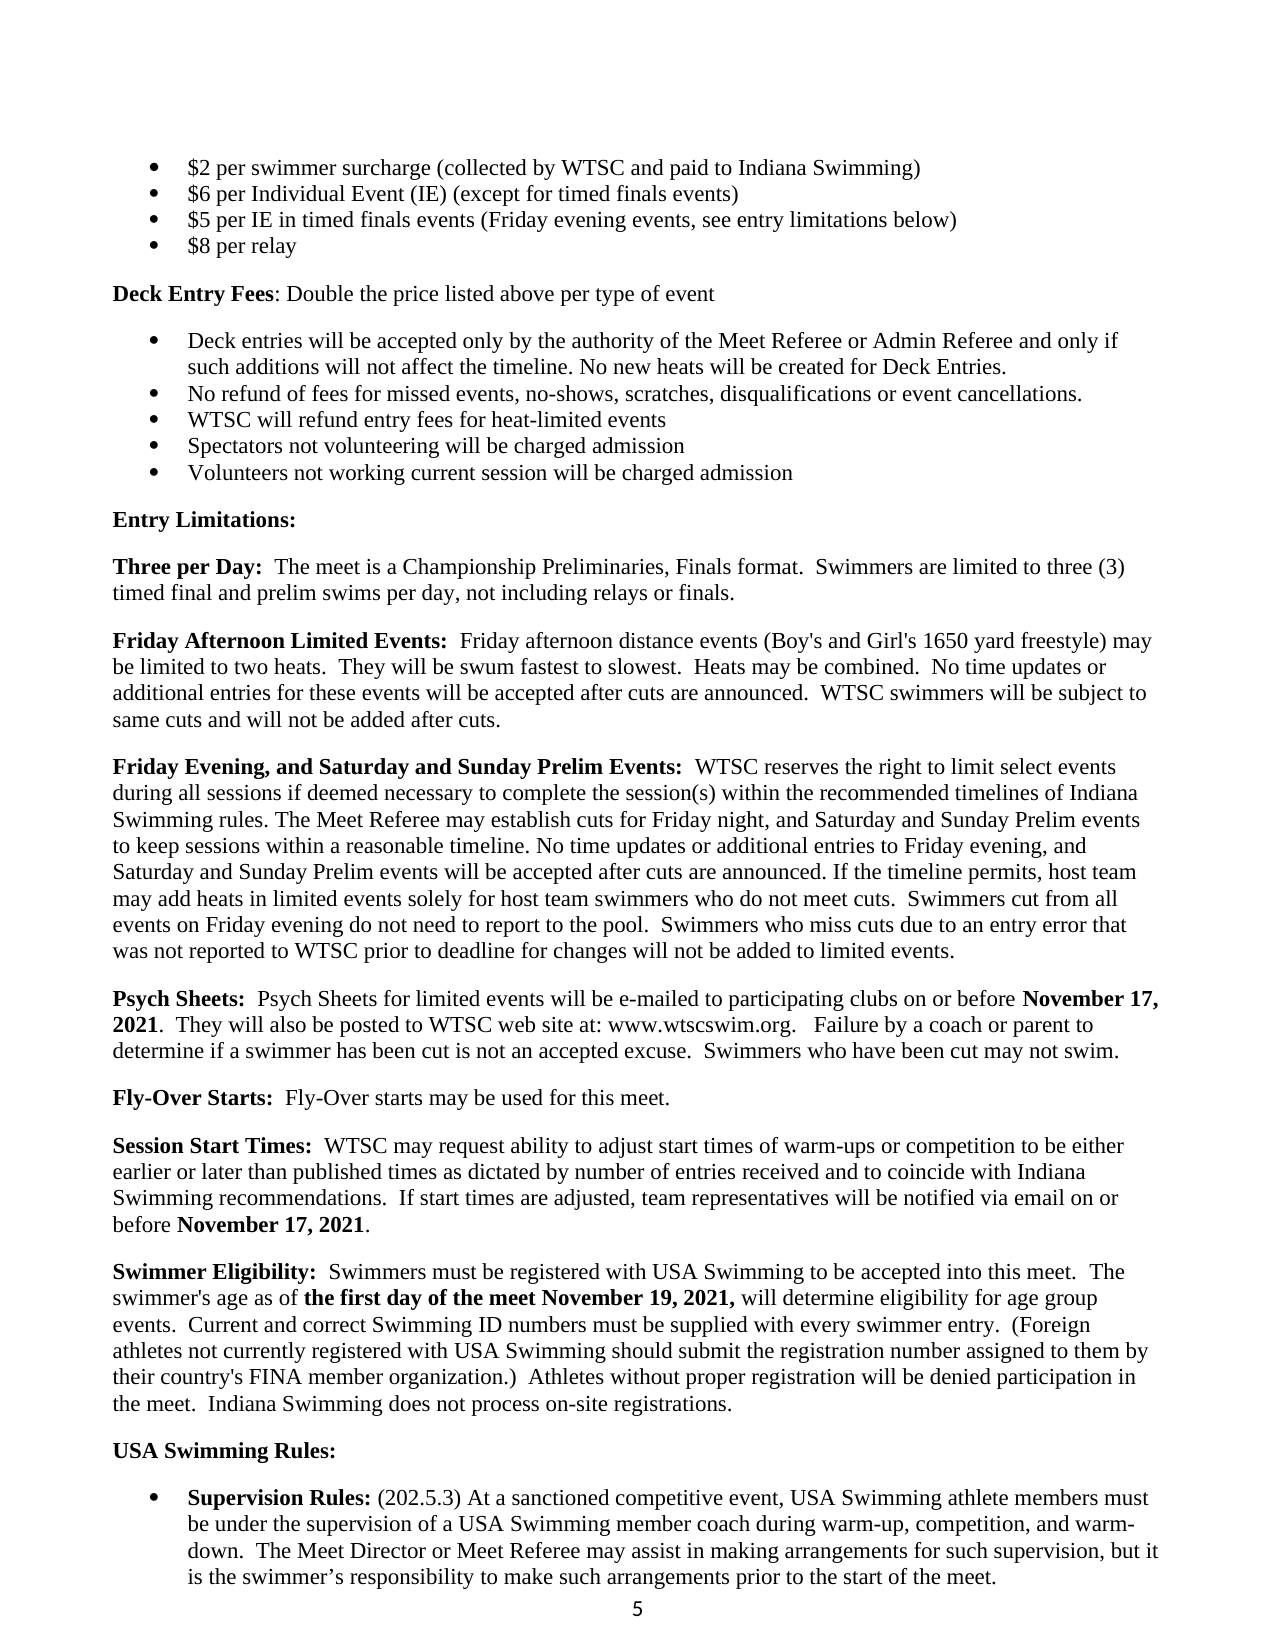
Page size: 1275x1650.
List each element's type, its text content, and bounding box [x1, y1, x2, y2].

text Fly-Over Starts: Fly-Over starts may be used for this meet. [112, 1084, 1162, 1111]
list WTSC will refund entry fees for heat-limited events [150, 406, 1162, 432]
text Entry Limitations: [112, 506, 1162, 532]
list Volunteers not working current session will be charged admission [150, 459, 1162, 485]
text USA Swimming Rules: [112, 1437, 1162, 1463]
list $5 per IE in timed finals events (Friday evening events, see entry limitations below) [150, 206, 1162, 233]
list Spectators not volunteering will be charged admission [150, 432, 1162, 459]
list Supervision Rules: (202.5.3) At a sanctioned competitive event, USA Swimming athlete members must be under the supervision of a USA Swimming member coach during warm-up, competition, and warm-down. The Meet Director or Meet Referee may assist in making arrangements for such supervision, but it is the swimmer’s responsibility to make such arrangements prior to the start of the meet. [150, 1484, 1162, 1589]
list $8 per relay [150, 233, 1162, 259]
text Three per Day: The meet is a Championship Preliminaries, Finals format. Swimmers are limited to three (3) timed final and prelim swims per day, not including relays or finals. [112, 553, 1162, 606]
text Deck Entry Fees: Double the price listed above per type of event [112, 280, 1162, 306]
list Deck entries will be accepted only by the authority of the Meet Referee or Admin Referee and only if such additions will not affect the timeline. No new heats will be created for Deck Entries. [150, 327, 1162, 380]
text Friday Evening, and Saturday and Sunday Prelim Events: WTSC reserves the right to limit select events during all sessions if deemed necessary to complete the session(s) within the recommended timelines of Indiana Swimming rules. The Meet Referee may establish cuts for Friday night, and Saturday and Sunday Prelim events to keep sessions within a reasonable timeline. No time updates or additional entries to Friday evening, and Saturday and Sunday Prelim events will be accepted after cuts are announced. If the timeline permits, host team may add heats in limited events solely for host team swimmers who do not meet cuts. Swimmers cut from all events on Friday evening do not need to report to the pool. Swimmers who miss cuts due to an entry error that was not reported to WTSC prior to deadline for changes will not be added to limited events. [112, 753, 1162, 964]
list $6 per Individual Event (IE) (except for timed finals events) [150, 180, 1162, 206]
list No refund of fees for missed events, no-shows, scratches, disqualifications or event cancellations. [150, 380, 1162, 406]
text Swimmer Eligibility: Swimmers must be registered with USA Swimming to be accepted into this meet. The swimmer's age as of the first day of the meet November 19, 2021, will determine eligibility for age group events. Current and correct Swimming ID numbers must be supplied with every swimmer entry. (Foreign athletes not currently registered with USA Swimming should submit the registration number assigned to them by their country's FINA member organization.) Athletes without proper registration will be denied participation in the meet. Indiana Swimming does not process on-site registrations. [112, 1258, 1162, 1416]
text Psych Sheets: Psych Sheets for limited events will be e-mailed to participating clubs on or before November 17, 2021. They will also be posted to WTSC web site at: www.wtscswim.org. Failure by a coach or parent to determine if a swimmer has been cut is not an accepted excuse. Swimmers who have been cut may not swim. [112, 984, 1162, 1064]
text Friday Afternoon Limited Events: Friday afternoon distance events (Boy's and Girl's 1650 yard freestyle) may be limited to two heats. They will be swum fastest to slowest. Heats may be combined. No time updates or additional entries for these events will be accepted after cuts are announced. WTSC swimmers will be subject to same cuts and will not be added after cuts. [112, 627, 1162, 732]
list $2 per swimmer surcharge (collected by WTSC and paid to Indiana Swimming) [150, 153, 1162, 180]
text Session Start Times: WTSC may request ability to adjust start times of warm-ups or competition to be either earlier or later than published times as dictated by number of entries received and to coincide with Indiana Swimming recommendations. If start times are adjusted, team representatives will be notified via email on or before November 17, 2021. [112, 1132, 1162, 1237]
